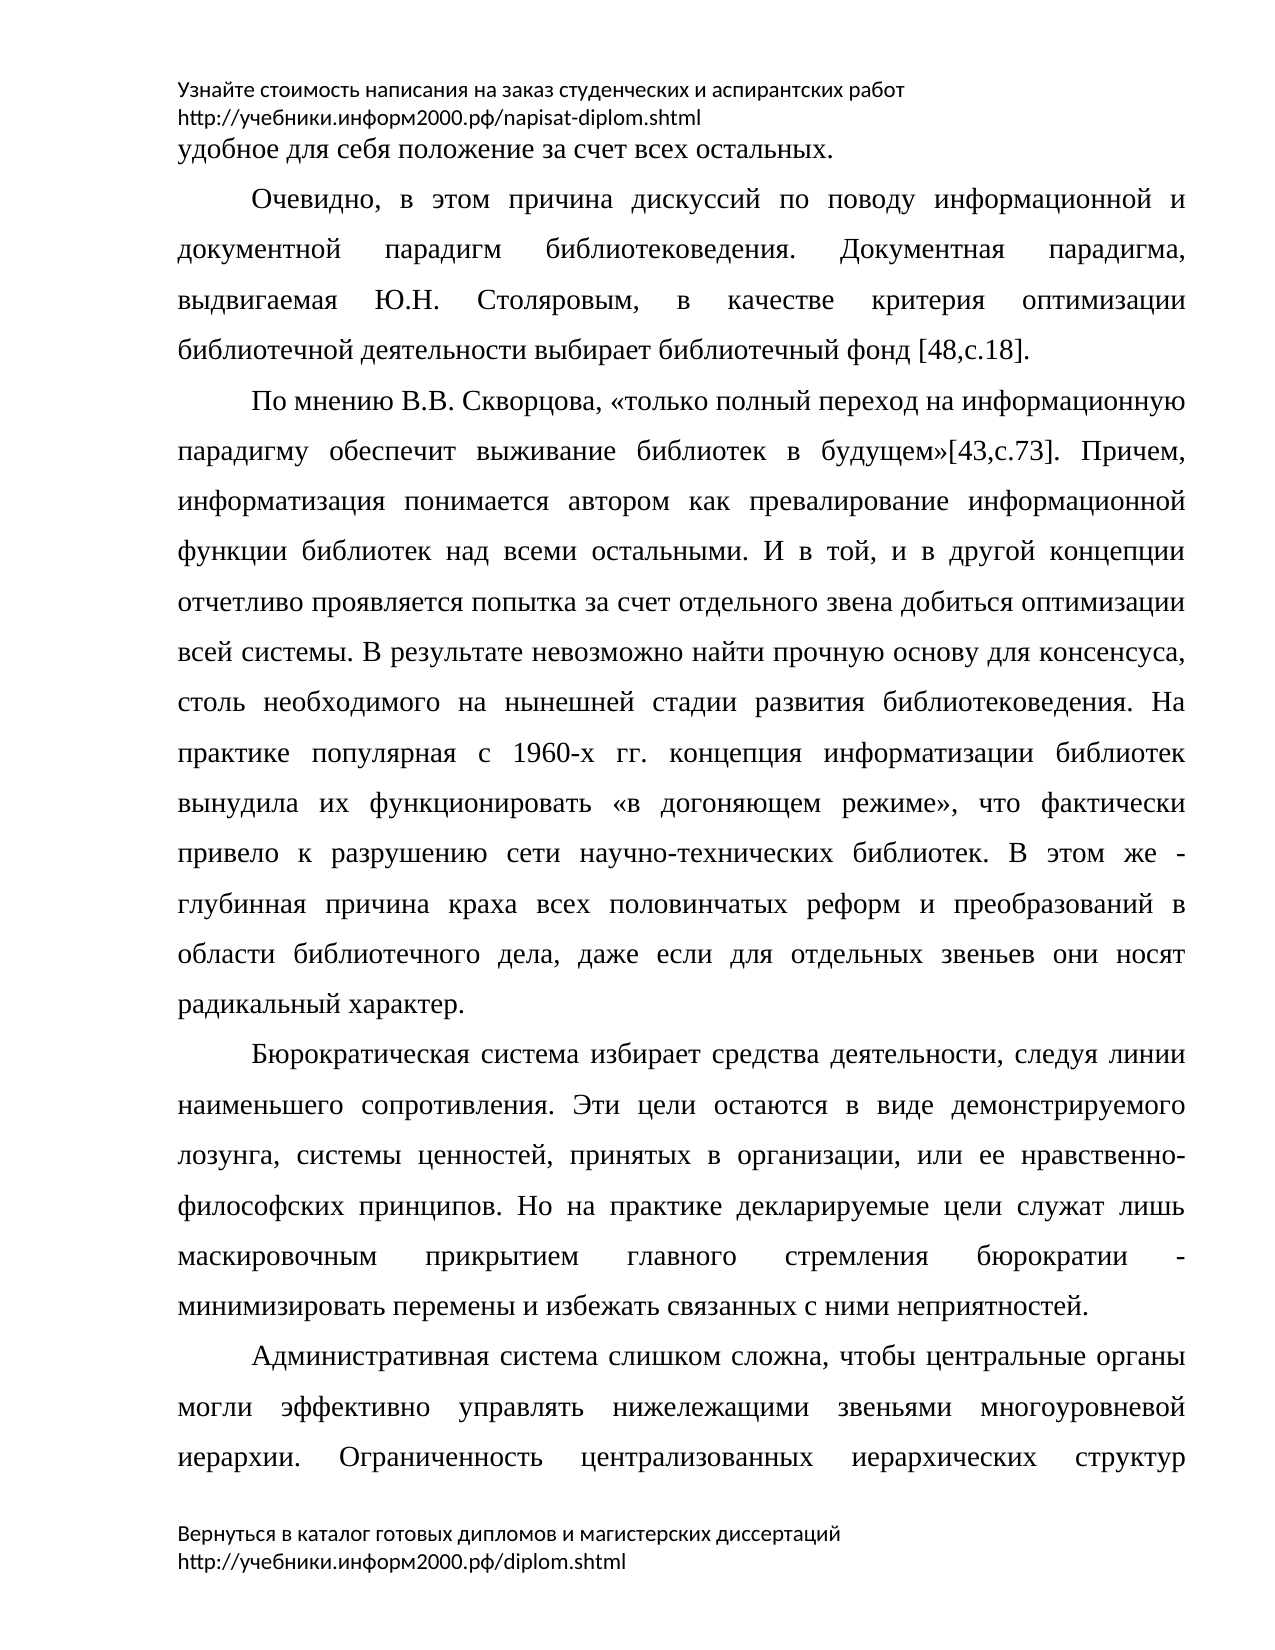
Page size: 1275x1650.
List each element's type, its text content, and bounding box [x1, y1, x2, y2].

text Очевидно, в этом причина дискуссий по поводу информационной и документной парадигм библиотековедения. Документная парадигма, выдвигаемая Ю.Н. Столяровым, в качестве критерия оптимизации библиотечной деятельности выбирает библиотечный фонд [48,с.18]. [177, 181, 1186, 366]
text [177, 1338, 1186, 1473]
text Бюрократическая система избирает средства деятельности, следуя линии наименьшего сопротивления. Эти цели остаются в виде демонстрируемого лозунга, системы ценностей, принятых в организации, или ее нравственно-философских принципов. Но на практике декларируемые цели служат лишь маскировочным прикрытием главного стремления бюрократии - минимизировать перемены и избежать связанных с ними неприятностей. [177, 1037, 1186, 1322]
text По мнению В.В. Скворцова, «только полный переход на информационную парадигму обеспечит выживание библиотек в будущем»[43,с.73]. Причем, информатизация понимается автором как превалирование информационной функции библиотек над всеми остальными. И в той, и в другой концепции отчетливо проявляется попытка за счет отдельного звена добиться оптимизации всей системы. В результате невозможно найти прочную основу для консенсуса, столь необходимого на нынешней стадии развития библиотековедения. На практике популярная с 1960-х гг. концепция информатизации библиотек вынудила их функционировать «в догоняющем режиме», что фактически привело к разрушению сети научно-технических библиотек. В этом же - глубинная причина краха всех половинчатых реформ и преобразований в области библиотечного дела, даже если для отдельных звеньев они носят радикальный характер. [177, 383, 1186, 1020]
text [177, 131, 1186, 164]
